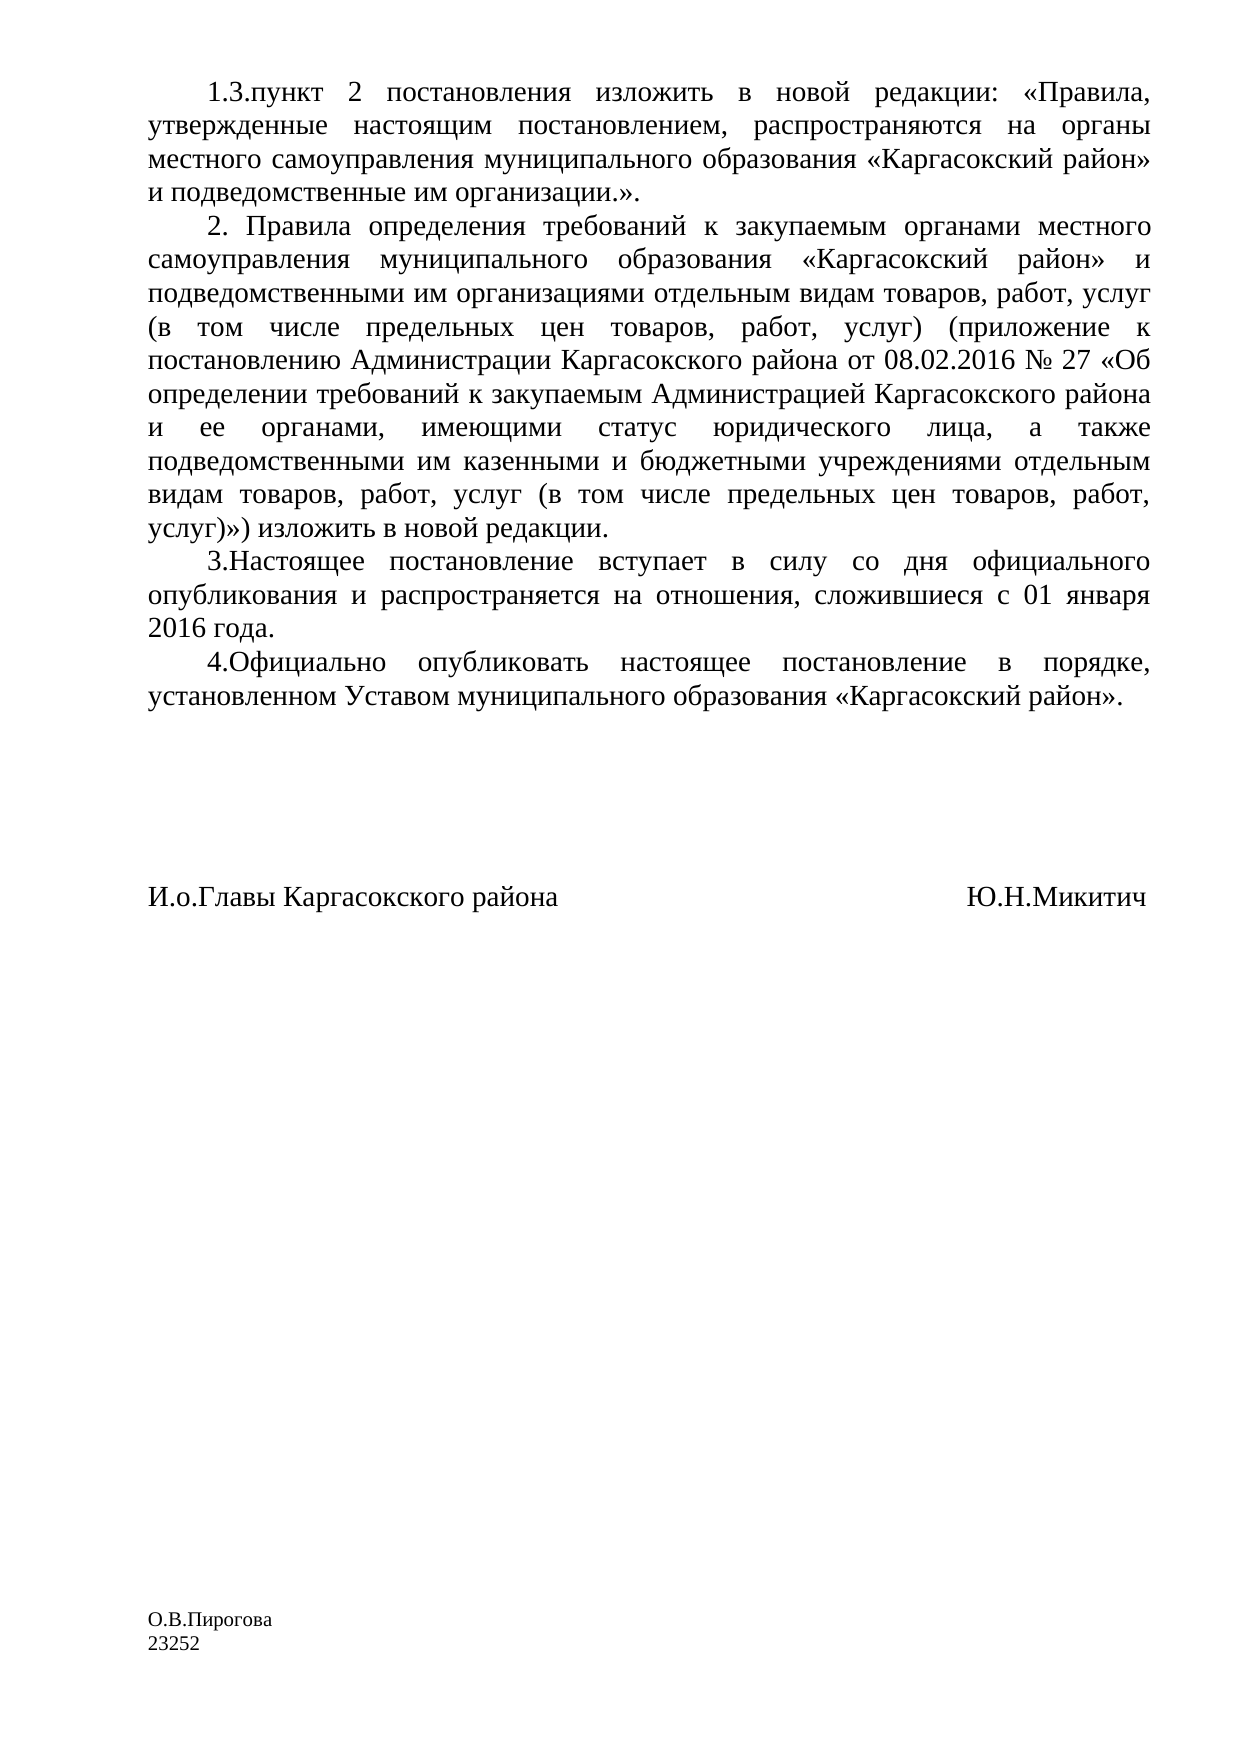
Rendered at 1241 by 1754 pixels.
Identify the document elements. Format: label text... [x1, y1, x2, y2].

text 1.3.пункт 2 постановления изложить в новой редакции: «Правила, утвержденные настоящим постановлением, распространяются на органы местного самоуправления муниципального образования «Каргасокский район» и подведомственные им организации.». [148, 74, 1152, 208]
text И.о.Главы Каргасокского района Ю.Н.Микитич [148, 879, 1152, 912]
text О.В.Пирогова [148, 1607, 1152, 1631]
text 23252 [148, 1631, 1152, 1655]
text 4.Официально опубликовать настоящее постановление в порядке, установленном Уставом муниципального образования «Каргасокский район». [148, 644, 1152, 711]
text 3.Настоящее постановление вступает в силу со дня официального опубликования и распространяется на отношения, сложившиеся с 01 января 2016 года. [148, 543, 1152, 644]
text 2. Правила определения требований к закупаемым органами местного самоуправления муниципального образования «Каргасокский район» и подведомственными им организациями отдельным видам товаров, работ, услуг (в том числе предельных цен товаров, работ, услуг) (приложение к постановлению Администрации Каргасокского района от 08.02.2016 № 27 «Об определении требований к закупаемым Администрацией Каргасокского района и ее органами, имеющими статус юридического лица, а также подведомственными им казенными и бюджетными учреждениями отдельным видам товаров, работ, услуг (в том числе предельных цен товаров, работ, услуг)») изложить в новой редакции. [148, 208, 1152, 543]
